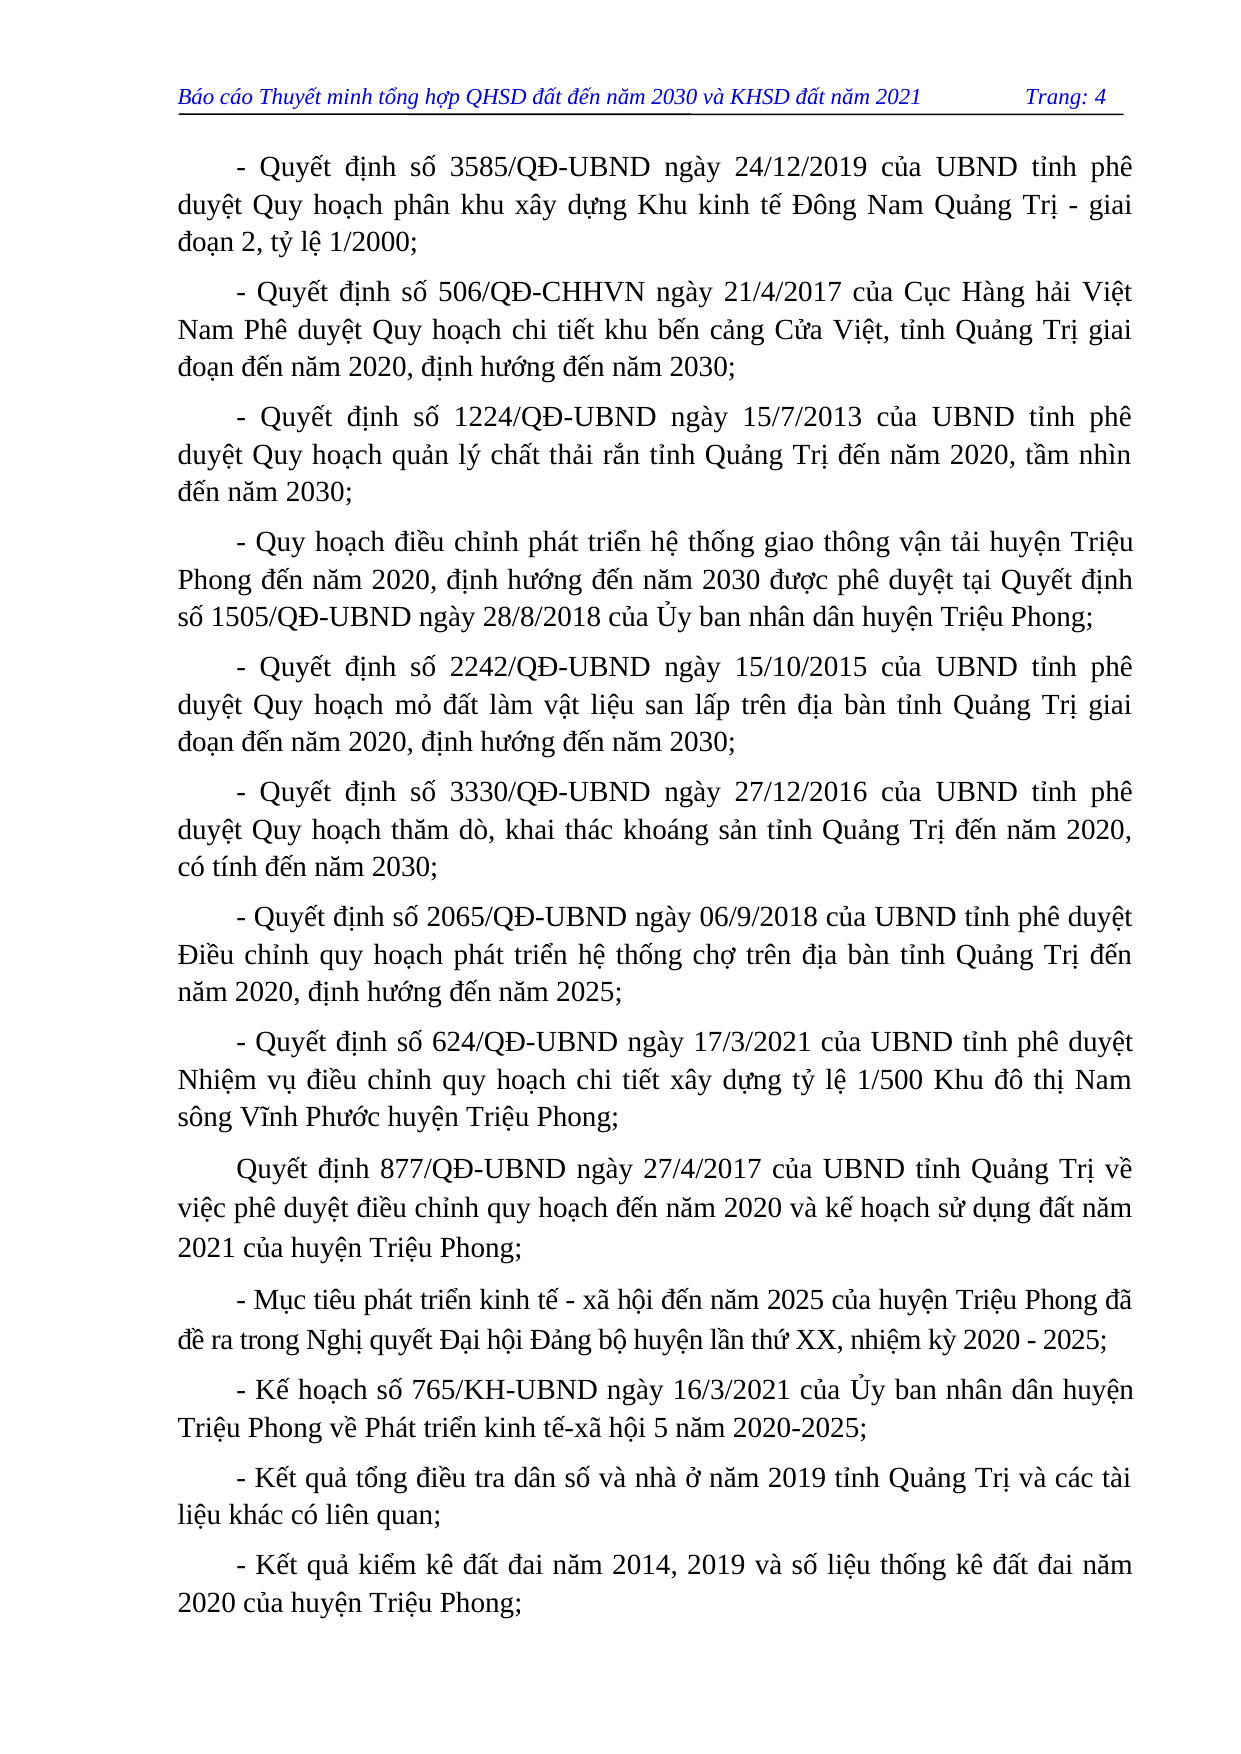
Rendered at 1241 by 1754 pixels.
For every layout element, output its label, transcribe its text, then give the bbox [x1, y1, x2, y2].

text - Quyết định số 2065/QĐ-UBND ngày 06/9/2018 của UBND tỉnh phê duyệt Điều chỉnh quy hoạch phát triển hệ thống chợ trên địa bàn tỉnh Quảng Trị đến năm 2020, định hướng đến năm 2025; [177, 897, 1134, 1009]
text - Kết quả tổng điều tra dân số và nhà ở năm 2019 tỉnh Quảng Trị và các tài liệu khác có liên quan; [177, 1457, 1134, 1532]
text Quyết định 877/QĐ-UBND ngày 27/4/2017 của UBND tỉnh Quảng Trị về việc phê duyệt điều chỉnh quy hoạch đến năm 2020 và kế hoạch sử dụng đất năm 2021 của huyện Triệu Phong; [177, 1147, 1134, 1265]
text - Mục tiêu phát triển kinh tế - xã hội đến năm 2025 của huyện Triệu Phong đã đề ra trong Nghị quyết Đại hội Đảng bộ huyện lần thứ XX, nhiệm kỳ 2020 - 2025; [177, 1278, 1134, 1357]
text - Quyết định số 2242/QĐ-UBND ngày 15/10/2015 của UBND tỉnh phê duyệt Quy hoạch mỏ đất làm vật liệu san lấp trên địa bàn tỉnh Quảng Trị giai đoạn đến năm 2020, định hướng đến năm 2030; [177, 647, 1134, 759]
text - Quyết định số 1224/QĐ-UBND ngày 15/7/2013 của UBND tỉnh phê duyệt Quy hoạch quản lý chất thải rắn tỉnh Quảng Trị đến năm 2020, tầm nhìn đến năm 2030; [177, 397, 1134, 509]
text - Quyết định số 3585/QĐ-UBND ngày 24/12/2019 của UBND tỉnh phê duyệt Quy hoạch phân khu xây dựng Khu kinh tế Đông Nam Quảng Trị - giai đoạn 2, tỷ lệ 1/2000; [177, 147, 1134, 259]
text - Kết quả kiểm kê đất đai năm 2014, 2019 và số liệu thống kê đất đai năm 2020 của huyện Triệu Phong; [177, 1544, 1134, 1619]
text - Quyết định số 506/QĐ-CHHVN ngày 21/4/2017 của Cục Hàng hải Việt Nam Phê duyệt Quy hoạch chi tiết khu bến cảng Cửa Việt, tỉnh Quảng Trị giai đoạn đến năm 2020, định hướng đến năm 2030; [177, 272, 1134, 384]
text - Quy hoạch điều chỉnh phát triển hệ thống giao thông vận tải huyện Triệu Phong đến năm 2020, định hướng đến năm 2030 được phê duyệt tại Quyết định số 1505/QĐ-UBND ngày 28/8/2018 của Ủy ban nhân dân huyện Triệu Phong; [177, 522, 1134, 634]
text - Kế hoạch số 765/KH-UBND ngày 16/3/2021 của Ủy ban nhân dân huyện Triệu Phong về Phát triển kinh tế-xã hội 5 năm 2020-2025; [177, 1369, 1134, 1444]
text - Quyết định số 624/QĐ-UBND ngày 17/3/2021 của UBND tỉnh phê duyệt Nhiệm vụ điều chỉnh quy hoạch chi tiết xây dựng tỷ lệ 1/500 Khu đô thị Nam sông Vĩnh Phước huyện Triệu Phong; [177, 1022, 1134, 1134]
text - Quyết định số 3330/QĐ-UBND ngày 27/12/2016 của UBND tỉnh phê duyệt Quy hoạch thăm dò, khai thác khoáng sản tỉnh Quảng Trị đến năm 2020, có tính đến năm 2030; [177, 772, 1134, 884]
